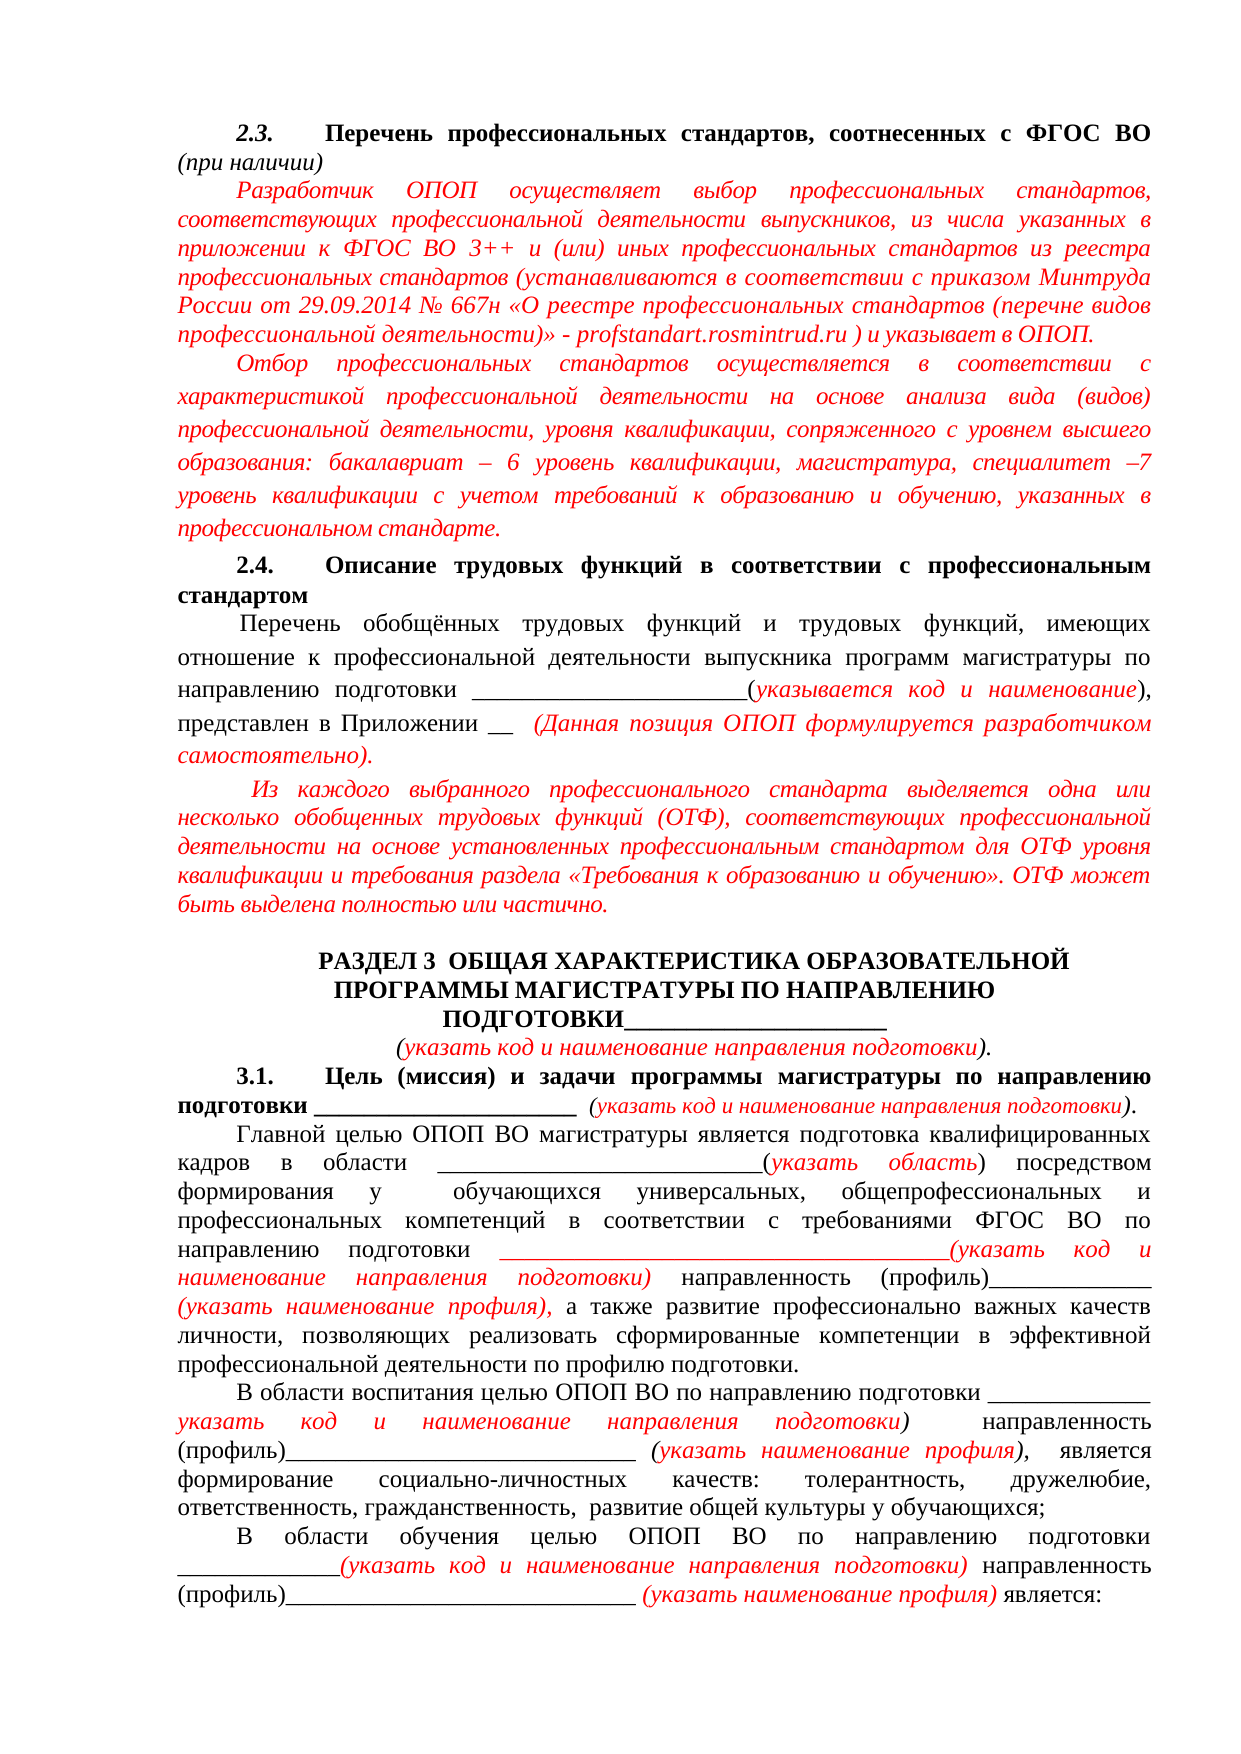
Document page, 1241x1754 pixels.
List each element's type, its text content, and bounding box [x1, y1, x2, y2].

list Цель (миссия) и задачи программы магистратуры по направлению подготовки _____________________ (указать код и наименование направления подготовки). [177, 1061, 1152, 1119]
text В области обучения целью ОПОП ВО по направлению подготовки _____________(указать код и наименование направления подготовки) направленность (профиль)____________________________ (указать наименование профиля) является: [177, 1521, 1152, 1607]
text (указать код и наименование направления подготовки). [177, 1032, 1152, 1061]
text Отбор профессиональных стандартов осуществляется в соответствии с характеристикой профессиональной деятельности на основе анализа вида (видов) профессиональной деятельности, уровня квалификации, сопряженного с уровнем высшего образования: бакалавриат – 6 уровень квалификации, магистратура, специалитет –7 уровень квалификации с учетом требований к образованию и обучению, указанных в профессиональном стандарте. [177, 348, 1152, 542]
text Перечень обобщённых трудовых функций и трудовых функций, имеющих отношение к профессиональной деятельности выпускника программ магистратуры по направлению подготовки ______________________(указывается код и наименование), представлен в Приложении __ (Данная позиция ОПОП формулируется разработчиком самостоятельно). [177, 608, 1152, 769]
list Перечень профессиональных стандартов, соотнесенных с ФГОС ВО (при наличии) [177, 118, 1152, 176]
list Описание трудовых функций в соответствии с профессиональным стандартом [177, 546, 1152, 608]
text Главной целью ОПОП ВО магистратуры является подготовка квалифицированных кадров в области __________________________(указать область) посредством формирования у обучающихся универсальных, общепрофессиональных и профессиональных компетенций в соответствии с требованиями ФГОС ВО по направлению подготовки ____________________________________(указать код и наименование направления подготовки) направленность (профиль)_____________ (указать наименование профиля), а также развитие профессионально важных качеств личности, позволяющих реализовать сформированные компетенции в эффективной профессиональной деятельности по профилю подготовки. [177, 1119, 1152, 1377]
text В области воспитания целью ОПОП ВО по направлению подготовки _____________ указать код и наименование направления подготовки) направленность (профиль)____________________________ (указать наименование профиля), является формирование социально-личностных качеств: толерантность, дружелюбие, ответственность, гражданственность, развитие общей культуры у обучающихся; [177, 1377, 1152, 1521]
text Из каждого выбранного профессионального стандарта выделяется одна или несколько обобщенных трудовых функций (ОТФ), соответствующих профессиональной деятельности на основе установленных профессиональным стандартом для ОТФ уровня квалификации и требования раздела «Требования к образованию и обучению». ОТФ может быть выделена полностью или частично. [177, 774, 1152, 917]
text РАЗДЕЛ 3 ОБЩАЯ ХАРАКТЕРИСТИКА ОБРАЗОВАТЕЛЬНОЙ ПРОГРАММЫ МАГИСТРАТУРЫ ПО НАПРАВЛЕНИЮ ПОДГОТОВКИ_____________________ [177, 946, 1152, 1032]
text Разработчик ОПОП осуществляет выбор профессиональных стандартов, соответствующих профессиональной деятельности выпускников, из числа указанных в приложении к ФГОС ВО 3++ и (или) иных профессиональных стандартов из реестра профессиональных стандартов (устанавливаются в соответствии с приказом Минтруда России от 29.09.2014 № 667н «О реестре профессиональных стандартов (перечне видов профессиональной деятельности)» - profstandart.rosmintrud.ru ) и указывает в ОПОП. [177, 176, 1152, 348]
